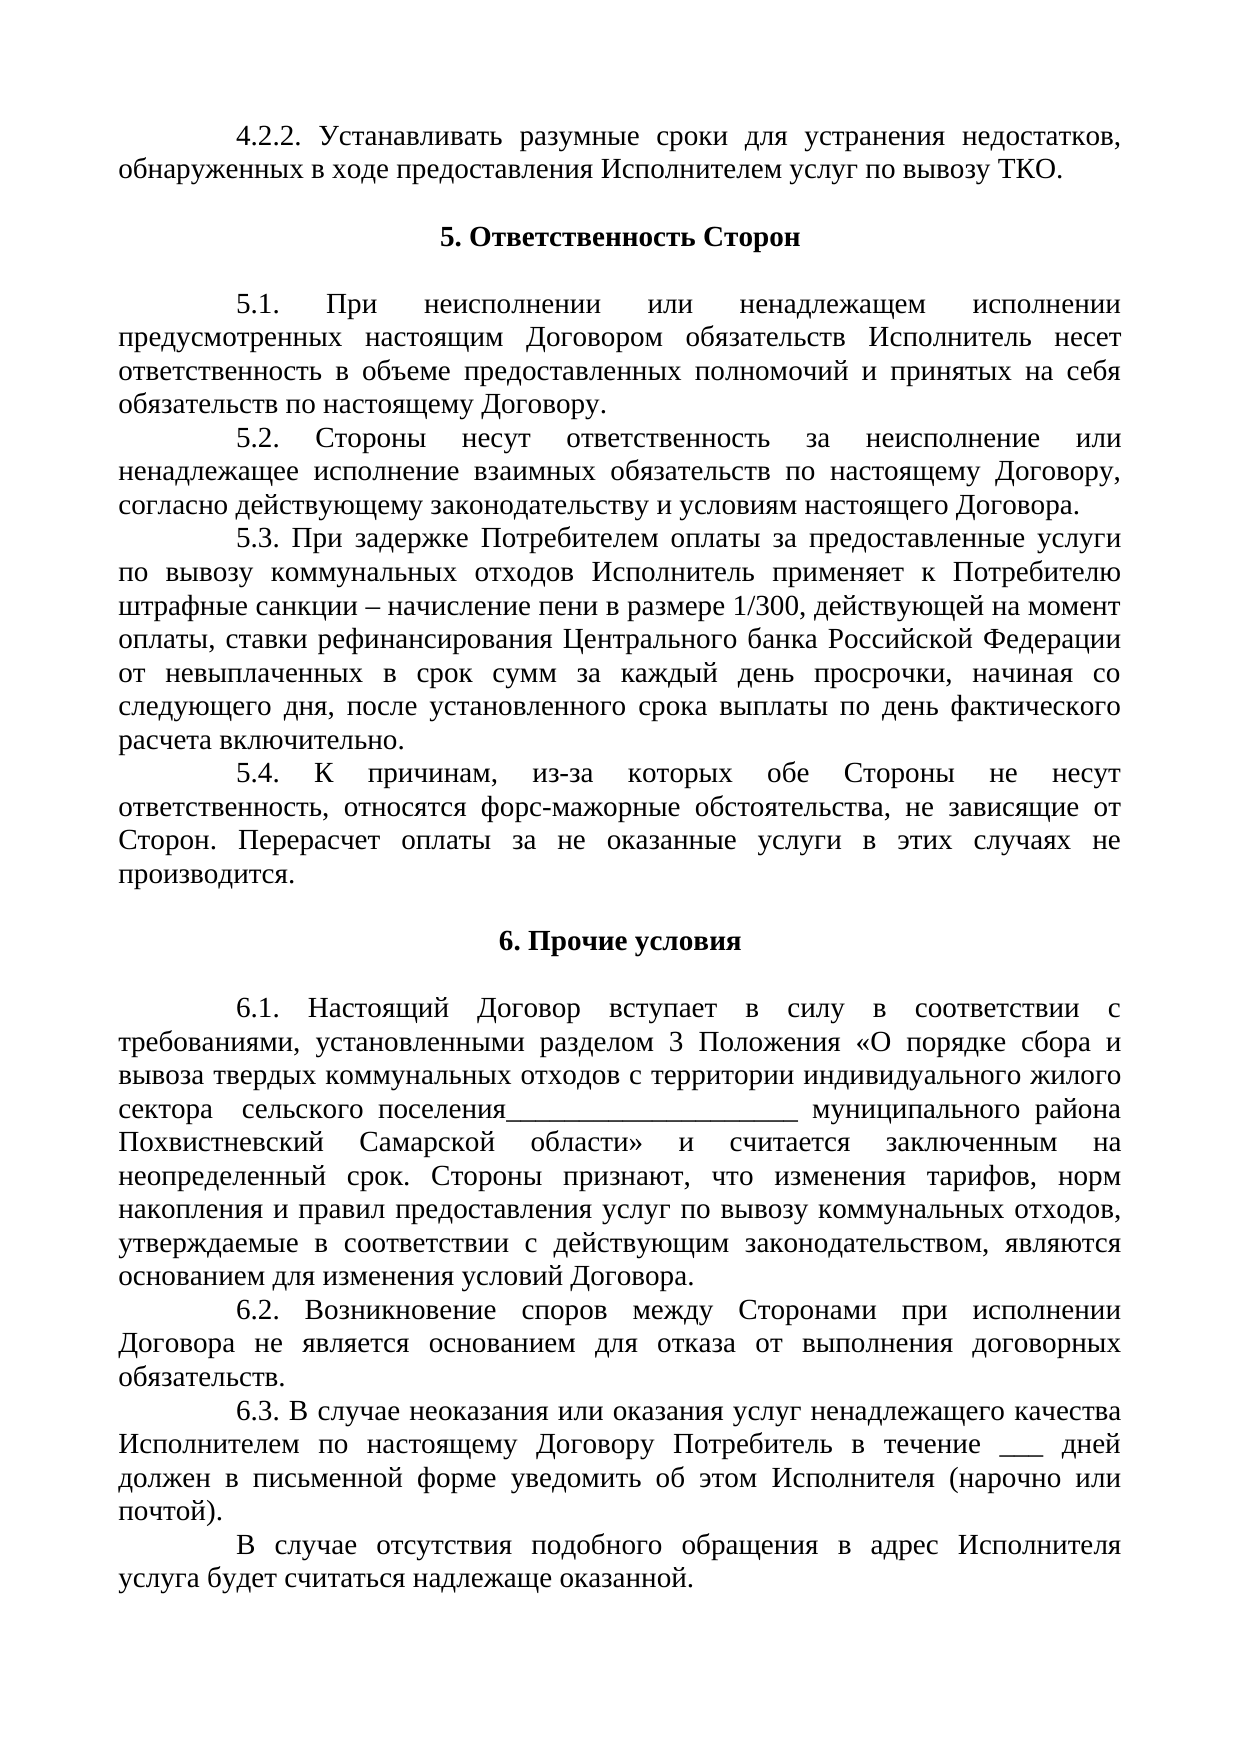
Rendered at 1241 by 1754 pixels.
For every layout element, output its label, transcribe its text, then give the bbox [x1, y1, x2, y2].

text 5.4. К причинам, из-за которых обе Стороны не несут ответственность, относятся форс-мажорные обстоятельства, не зависящие от Сторон. Перерасчет оплаты за не оказанные услуги в этих случаях не производится. [118, 755, 1122, 889]
text 6.2. Возникновение споров между Сторонами при исполнении Договора не является основанием для отказа от выполнения договорных обязательств. [118, 1292, 1122, 1393]
text 5.2. Стороны несут ответственность за неисполнение или ненадлежащее исполнение взаимных обязательств по настоящему Договору, согласно действующему законодательству и условиям настоящего Договора. [118, 420, 1122, 521]
text 6.3. В случае неоказания или оказания услуг ненадлежащего качества Исполнителем по настоящему Договору Потребитель в течение ___ дней должен в письменной форме уведомить об этом Исполнителя (нарочно или почтой). [118, 1393, 1122, 1527]
text 5.1. При неисполнении или ненадлежащем исполнении предусмотренных настоящим Договором обязательств Исполнитель несет ответственность в объеме предоставленных полномочий и принятых на себя обязательств по настоящему Договору. [118, 286, 1122, 420]
text 6.1. Настоящий Договор вступает в силу в соответствии с требованиями, установленными разделом 3 Положения «О порядке сбора и вывоза твердых коммунальных отходов с территории индивидуального жилого сектора сельского поселения____________________ муниципального района Похвистневский Самарской области» и считается заключенным на неопределенный срок. Стороны признают, что изменения тарифов, норм накопления и правил предоставления услуг по вывозу коммунальных отходов, утверждаемые в соответствии с действующим законодательством, являются основанием для изменения условий Договора. [118, 990, 1122, 1292]
text 6. Прочие условия [118, 923, 1122, 957]
text В случае отсутствия подобного обращения в адрес Исполнителя услуга будет считаться надлежаще оказанной. [118, 1527, 1122, 1594]
text 5. Ответственность Сторон [118, 219, 1122, 252]
text 5.3. При задержке Потребителем оплаты за предоставленные услуги по вывозу коммунальных отходов Исполнитель применяет к Потребителю штрафные санкции – начисление пени в размере 1/300, действующей на момент оплаты, ставки рефинансирования Центрального банка Российской Федерации от невыплаченных в срок сумм за каждый день просрочки, начиная со следующего дня, после установленного срока выплаты по день фактического расчета включительно. [118, 521, 1122, 755]
text 4.2.2. Устанавливать разумные сроки для устранения недостатков, обнаруженных в ходе предоставления Исполнителем услуг по вывозу ТКО. [118, 118, 1122, 185]
